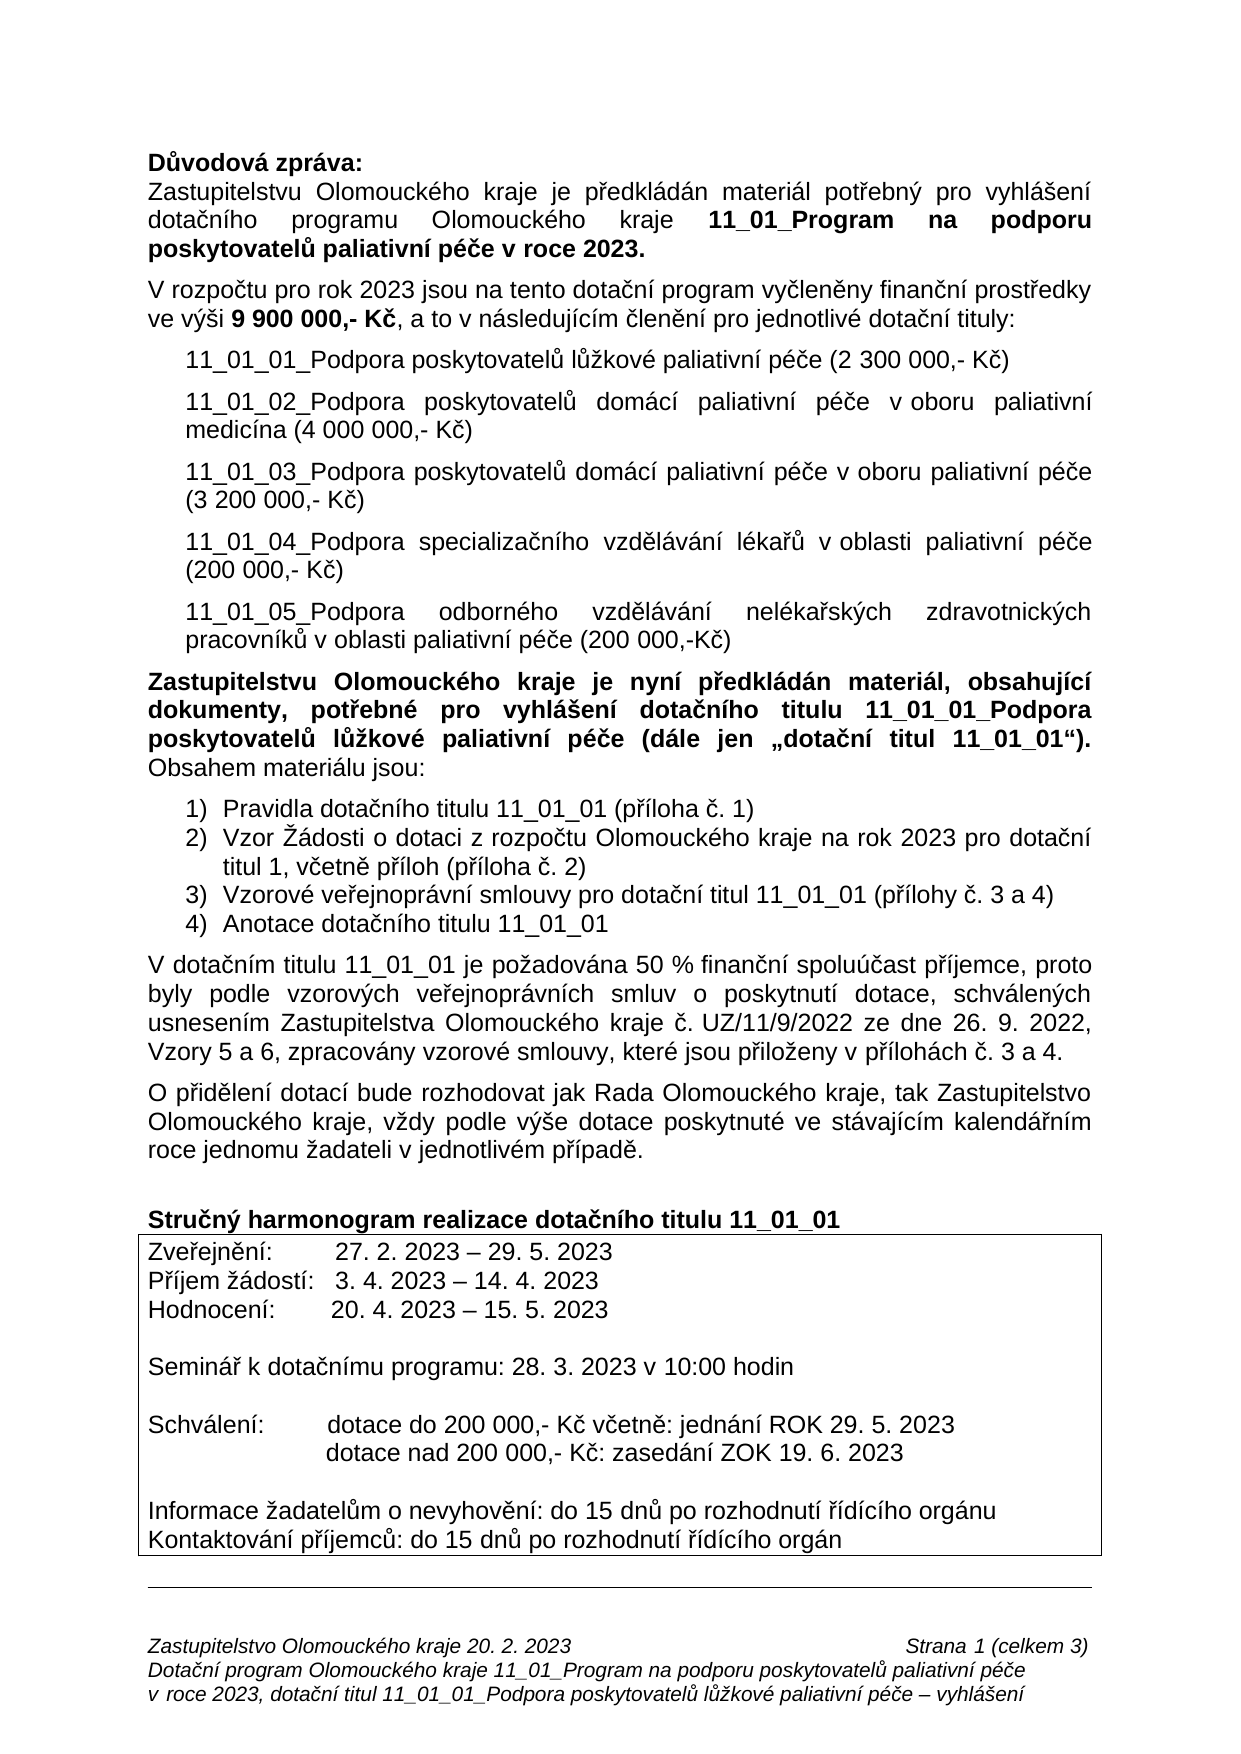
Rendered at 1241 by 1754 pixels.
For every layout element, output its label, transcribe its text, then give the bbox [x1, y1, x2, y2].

list Pravidla dotačního titulu 11_01_01 (příloha č. 1) [185, 794, 1092, 823]
text 11_01_02_Podpora poskytovatelů domácí paliativní péče v oboru paliativní medicína (4 000 000,- Kč) [185, 386, 1092, 444]
text Příjem žádostí: 3. 4. 2023 – 14. 4. 2023 [148, 1266, 1092, 1294]
text Informace žadatelům o nevyhovění: do 15 dnů po rozhodnutí řídícího orgánu [148, 1496, 1092, 1521]
text V rozpočtu pro rok 2023 jsou na tento dotační program vyčleněny finanční prostředky ve výši 9 900 000,- Kč, a to v následujícím členění pro jednotlivé dotační tituly: [148, 275, 1092, 333]
text Schválení: dotace do 200 000,- Kč včetně: jednání ROK 29. 5. 2023 [148, 1409, 1092, 1438]
text Zastupitelstvu Olomouckého kraje je nyní předkládán materiál, obsahující dokumenty, potřebné pro vyhlášení dotačního titulu 11_01_01_Podpora poskytovatelů lůžkové paliativní péče (dále jen „dotační titul 11_01_01“). Obsahem materiálu jsou: [148, 666, 1092, 781]
text dotace nad 200 000,- Kč: zasedání ZOK 19. 6. 2023 [148, 1438, 1092, 1467]
text Kontaktování příjemců: do 15 dnů po rozhodnutí řídícího orgán [139, 1521, 1101, 1555]
text Seminář k dotačnímu programu: 28. 3. 2023 v 10:00 hodin [148, 1352, 1092, 1381]
text Hodnocení: 20. 4. 2023 – 15. 5. 2023 [148, 1294, 1092, 1323]
text Zveřejnění: 27. 2. 2023 – 29. 5. 2023 [139, 1235, 1101, 1266]
text 11_01_05_Podpora odborného vzdělávání nelékařských zdravotnických pracovníků v oblasti paliativní péče (200 000,-Kč) [185, 596, 1092, 654]
text 11_01_01_Podpora poskytovatelů lůžkové paliativní péče (2 300 000,- Kč) [185, 345, 1092, 374]
text Důvodová zpráva: [148, 148, 1092, 176]
list Vzor Žádosti o dotaci z rozpočtu Olomouckého kraje na rok 2023 pro dotační titul 1, včetně příloh (příloha č. 2) [185, 823, 1092, 880]
text O přidělení dotací bude rozhodovat jak Rada Olomouckého kraje, tak Zastupitelstvo Olomouckého kraje, vždy podle výše dotace poskytnuté ve stávajícím kalendářním roce jednomu žadateli v jednotlivém případě. [148, 1078, 1092, 1164]
list Vzorové veřejnoprávní smlouvy pro dotační titul 11_01_01 (přílohy č. 3 a 4) [185, 880, 1092, 909]
text 11_01_04_Podpora specializačního vzdělávání lékařů v oblasti paliativní péče (200 000,- Kč) [185, 526, 1092, 584]
text 11_01_03_Podpora poskytovatelů domácí paliativní péče v oboru paliativní péče (3 200 000,- Kč) [185, 456, 1092, 514]
text V dotačním titulu 11_01_01 je požadována 50 % finanční spoluúčast příjemce, proto byly podle vzorových veřejnoprávních smluv o poskytnutí dotace, schválených usnesením Zastupitelstva Olomouckého kraje č. UZ/11/9/2022 ze dne 26. 9. 2022, Vzory 5 a 6, zpracovány vzorové smlouvy, které jsou přiloženy v přílohách č. 3 a 4. [148, 950, 1092, 1065]
list Anotace dotačního titulu 11_01_01 [185, 909, 1092, 938]
text Stručný harmonogram realizace dotačního titulu 11_01_01 [148, 1205, 1092, 1234]
text Zastupitelstvu Olomouckého kraje je předkládán materiál potřebný pro vyhlášení dotačního programu Olomouckého kraje 11_01_Program na podporu poskytovatelů paliativní péče v roce 2023. [148, 176, 1092, 263]
